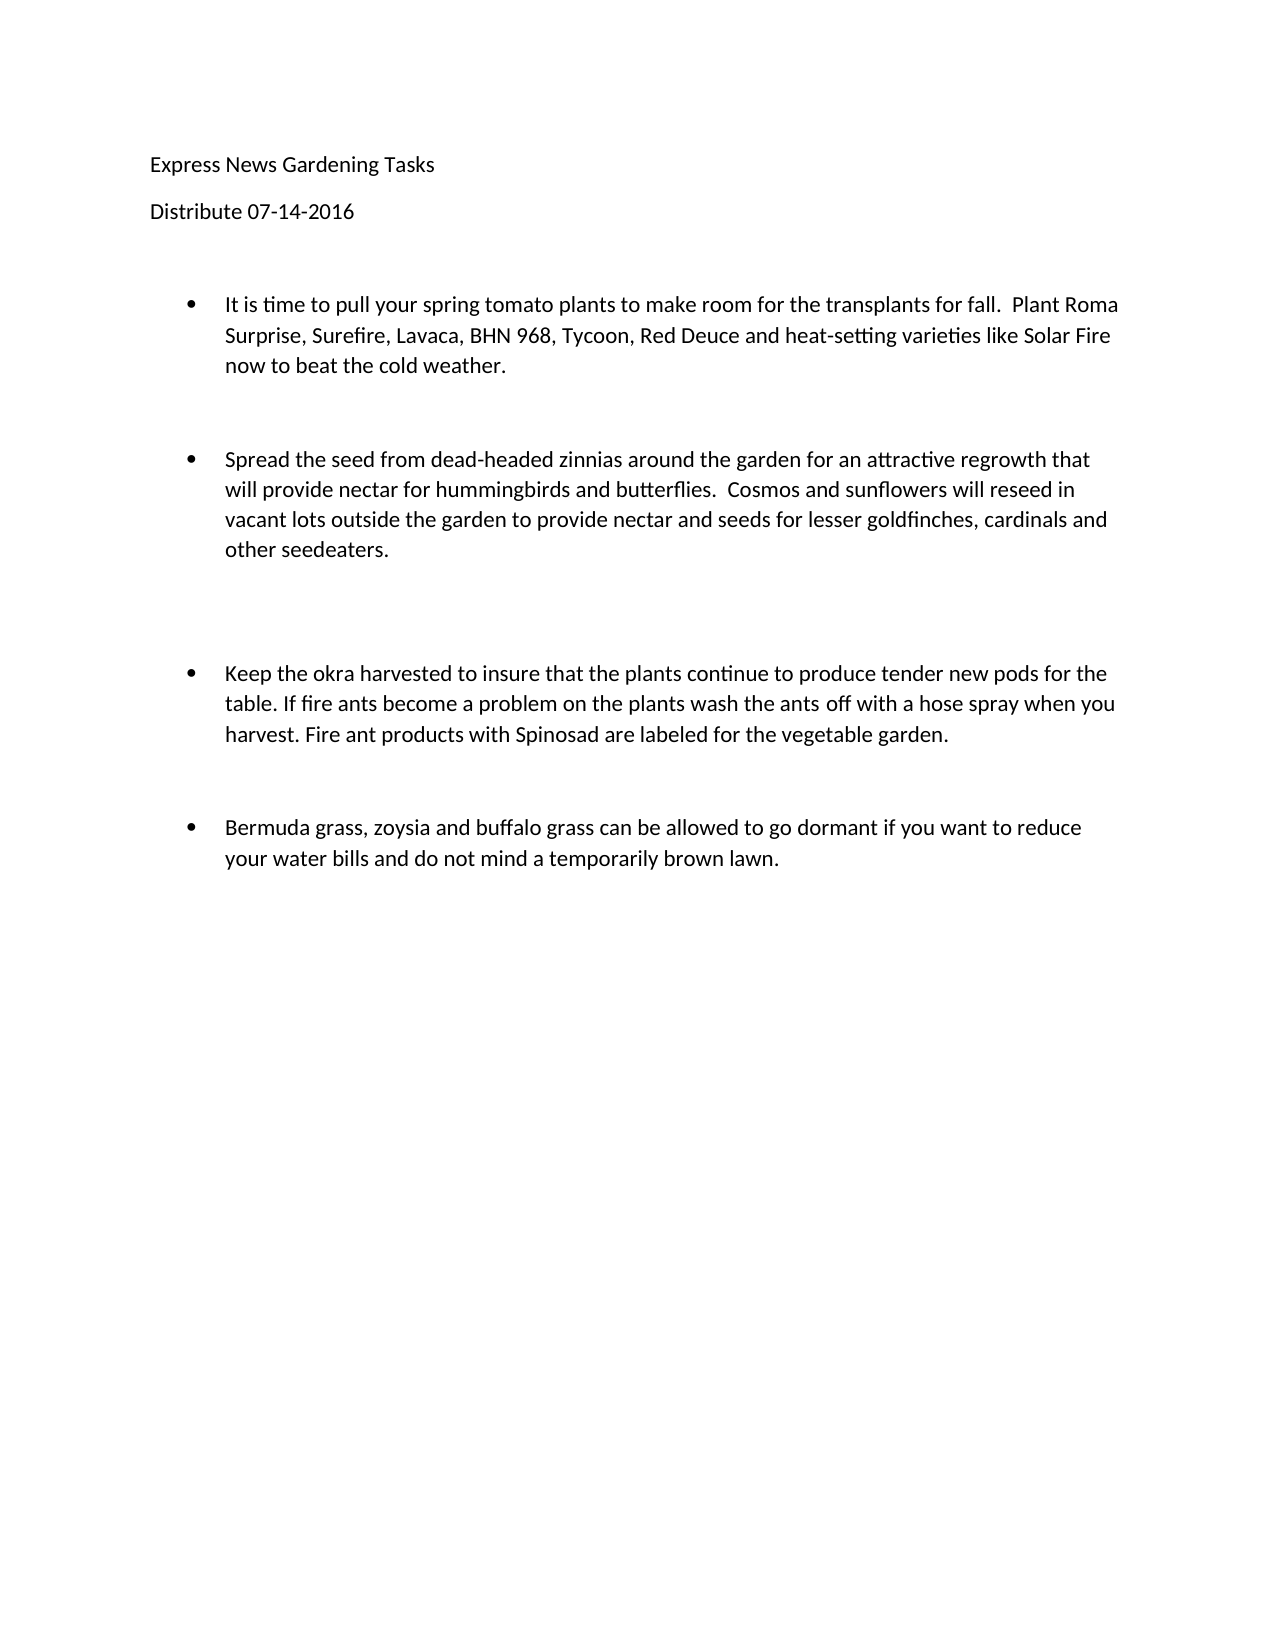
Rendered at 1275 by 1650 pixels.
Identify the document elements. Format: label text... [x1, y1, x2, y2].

list Keep the okra harvested to insure that the plants continue to produce tender new pods for the table. If fire ants become a problem on the plants wash the ants off with a hose spray when you harvest. Fire ant products with Spinosad are labeled for the vegetable garden. [187, 659, 1125, 748]
list Bermuda grass, zoysia and buffalo grass can be allowed to go dormant if you want to reduce your water bills and do not mind a temporarily brown lawn. [187, 813, 1125, 872]
text Distribute 07-14-2016 [150, 197, 1125, 225]
list Spread the seed from dead-headed zinnias around the garden for an attractive regrowth that will provide nectar for hummingbirds and butterflies. Cosmos and sunflowers will reseed in vacant lots outside the garden to provide nectar and seeds for lesser goldfinches, cardinals and other seedeaters. [187, 445, 1125, 563]
list It is time to pull your spring tomato plants to make room for the transplants for fall. Plant Roma Surprise, Surefire, Lavaca, BHN 968, Tycoon, Red Deuce and heat-setting varieties like Solar Fire now to beat the cold weather. [187, 291, 1125, 379]
text Express News Gardening Tasks [150, 150, 1125, 178]
